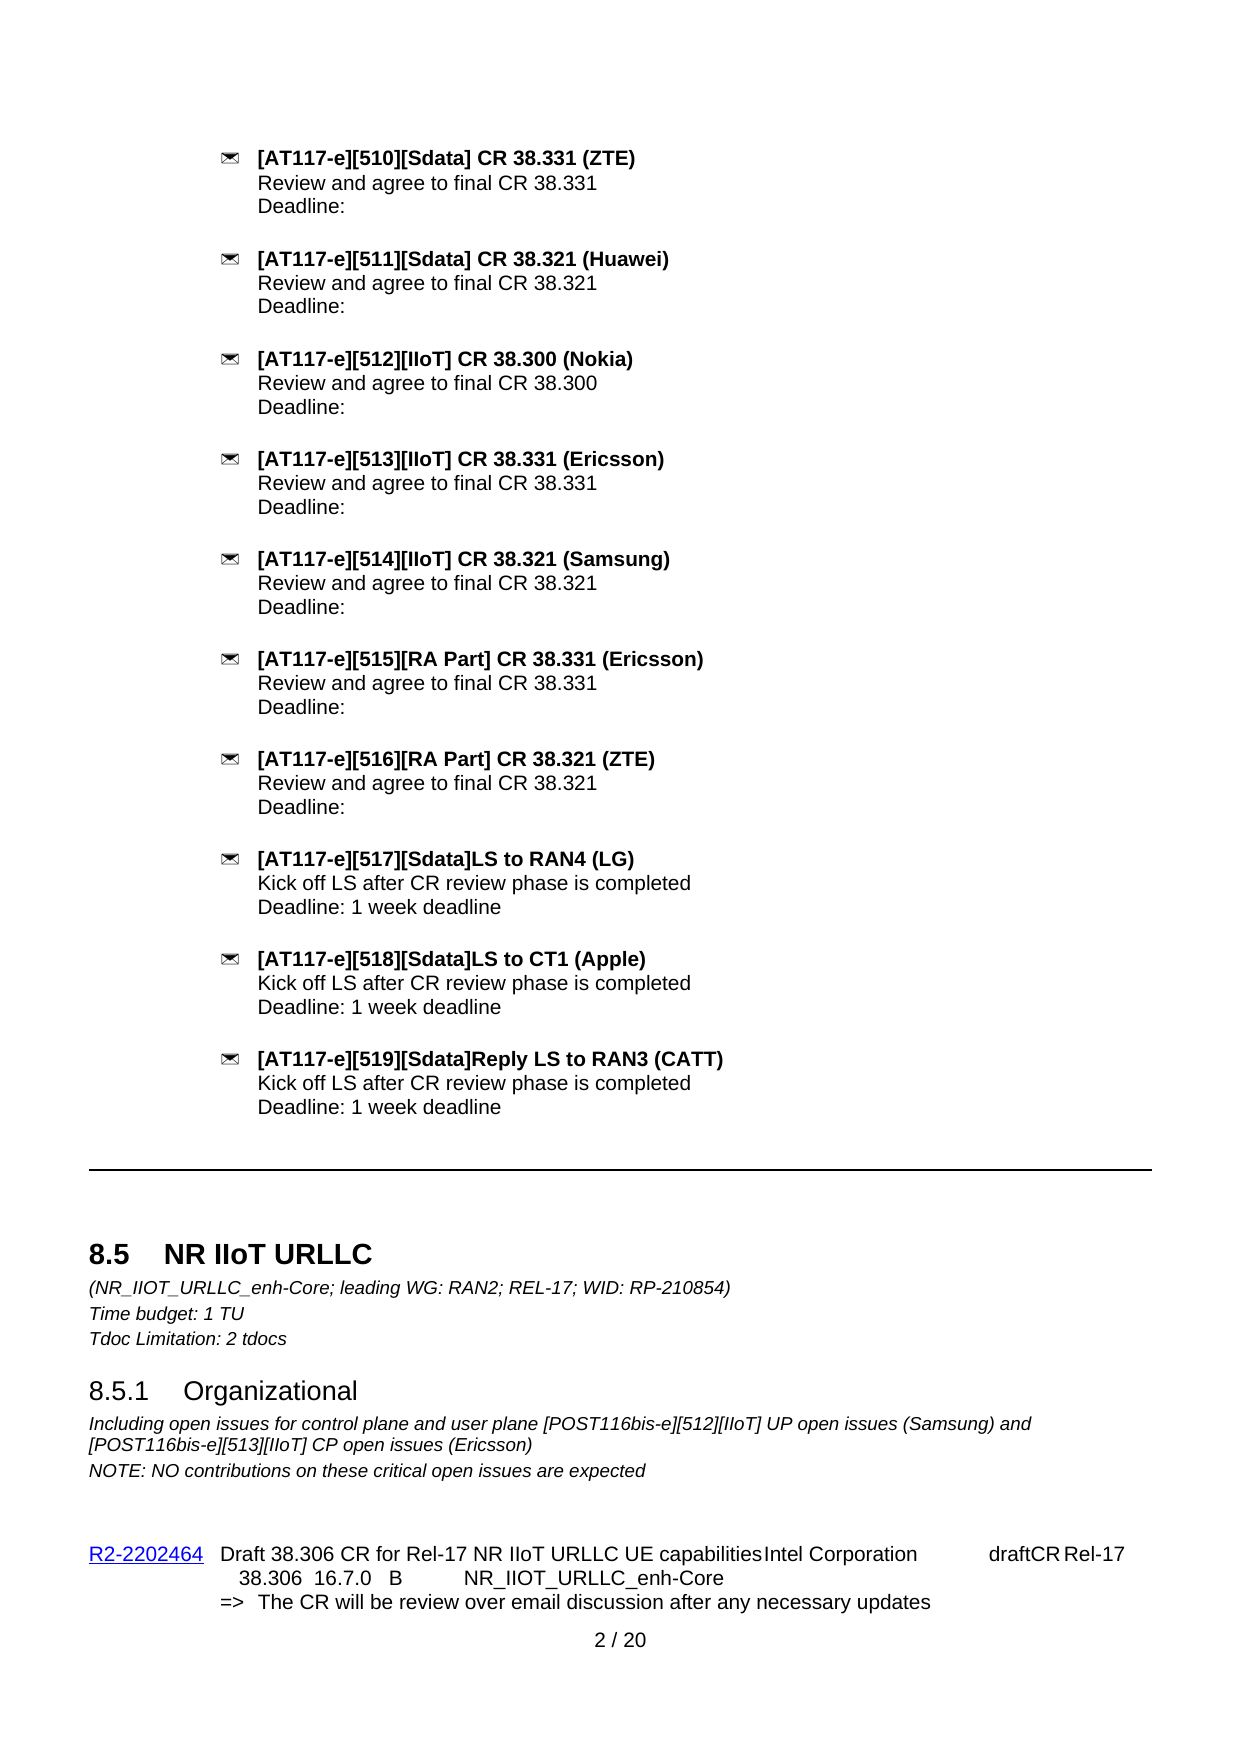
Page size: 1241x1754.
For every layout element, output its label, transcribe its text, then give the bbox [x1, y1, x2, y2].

text [AT117-e][517][Sdata]LS to RAN4 (LG) [220, 847, 1152, 871]
text Deadline: [257, 795, 1152, 819]
text [AT117-e][510][Sdata] CR 38.331 (ZTE) [220, 146, 1152, 170]
text Deadline: [257, 695, 1152, 719]
text [AT117-e][518][Sdata]LS to CT1 (Apple) [220, 947, 1152, 971]
text Deadline: 1 week deadline [257, 995, 1152, 1019]
text Time budget: 1 TU [89, 1302, 1152, 1324]
subtitle 8.5.1 Organizational [89, 1375, 1152, 1406]
text [AT117-e][519][Sdata]Reply LS to RAN3 (CATT) [220, 1047, 1152, 1071]
text Review and agree to final CR 38.331 [257, 471, 1152, 494]
text Deadline: [257, 394, 1152, 418]
text Review and agree to final CR 38.321 [257, 771, 1152, 795]
text (NR_IIOT_URLLC_enh-Core; leading WG: RAN2; REL-17; WID: RP-210854) [89, 1277, 1152, 1298]
text Review and agree to final CR 38.331 [257, 170, 1152, 194]
title R2-2202464 Draft 38.306 CR for Rel-17 NR IIoT URLLC UE capabilities Intel Corporation draftCR Rel-17 38.306 16.7.0 B NR_IIOT_URLLC_enh-Core [89, 1542, 1152, 1589]
text [AT117-e][511][Sdata] CR 38.321 (Huawei) [220, 246, 1152, 270]
text Tdoc Limitation: 2 tdocs [89, 1328, 1152, 1350]
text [220, 1589, 1152, 1613]
text Deadline: [257, 194, 1152, 218]
text Kick off LS after CR review phase is completed [257, 871, 1152, 895]
text Including open issues for control plane and user plane [POST116bis-e][512][IIoT] UP open issues (Samsung) and [POST116bis-e][513][IIoT] CP open issues (Ericsson) [89, 1412, 1152, 1455]
text Review and agree to final CR 38.321 [257, 571, 1152, 595]
text Deadline: [257, 494, 1152, 518]
text Kick off LS after CR review phase is completed [257, 971, 1152, 995]
text Deadline: 1 week deadline [257, 895, 1152, 919]
text [AT117-e][515][RA Part] CR 38.331 (Ericsson) [220, 647, 1152, 671]
subtitle 8.5 NR IIoT URLLC [89, 1237, 1152, 1271]
text Review and agree to final CR 38.300 [257, 371, 1152, 394]
text [AT117-e][512][IIoT] CR 38.300 (Nokia) [220, 346, 1152, 371]
text [AT117-e][513][IIoT] CR 38.331 (Ericsson) [220, 447, 1152, 471]
text [AT117-e][516][RA Part] CR 38.321 (ZTE) [220, 747, 1152, 771]
text [AT117-e][514][IIoT] CR 38.321 (Samsung) [220, 547, 1152, 571]
text Deadline: [257, 595, 1152, 619]
text Kick off LS after CR review phase is completed [257, 1071, 1152, 1095]
text Review and agree to final CR 38.321 [257, 270, 1152, 294]
text Deadline: [257, 294, 1152, 318]
text NOTE: NO contributions on these critical open issues are expected [89, 1459, 1152, 1481]
text Review and agree to final CR 38.331 [257, 671, 1152, 695]
text Deadline: 1 week deadline [257, 1095, 1152, 1119]
